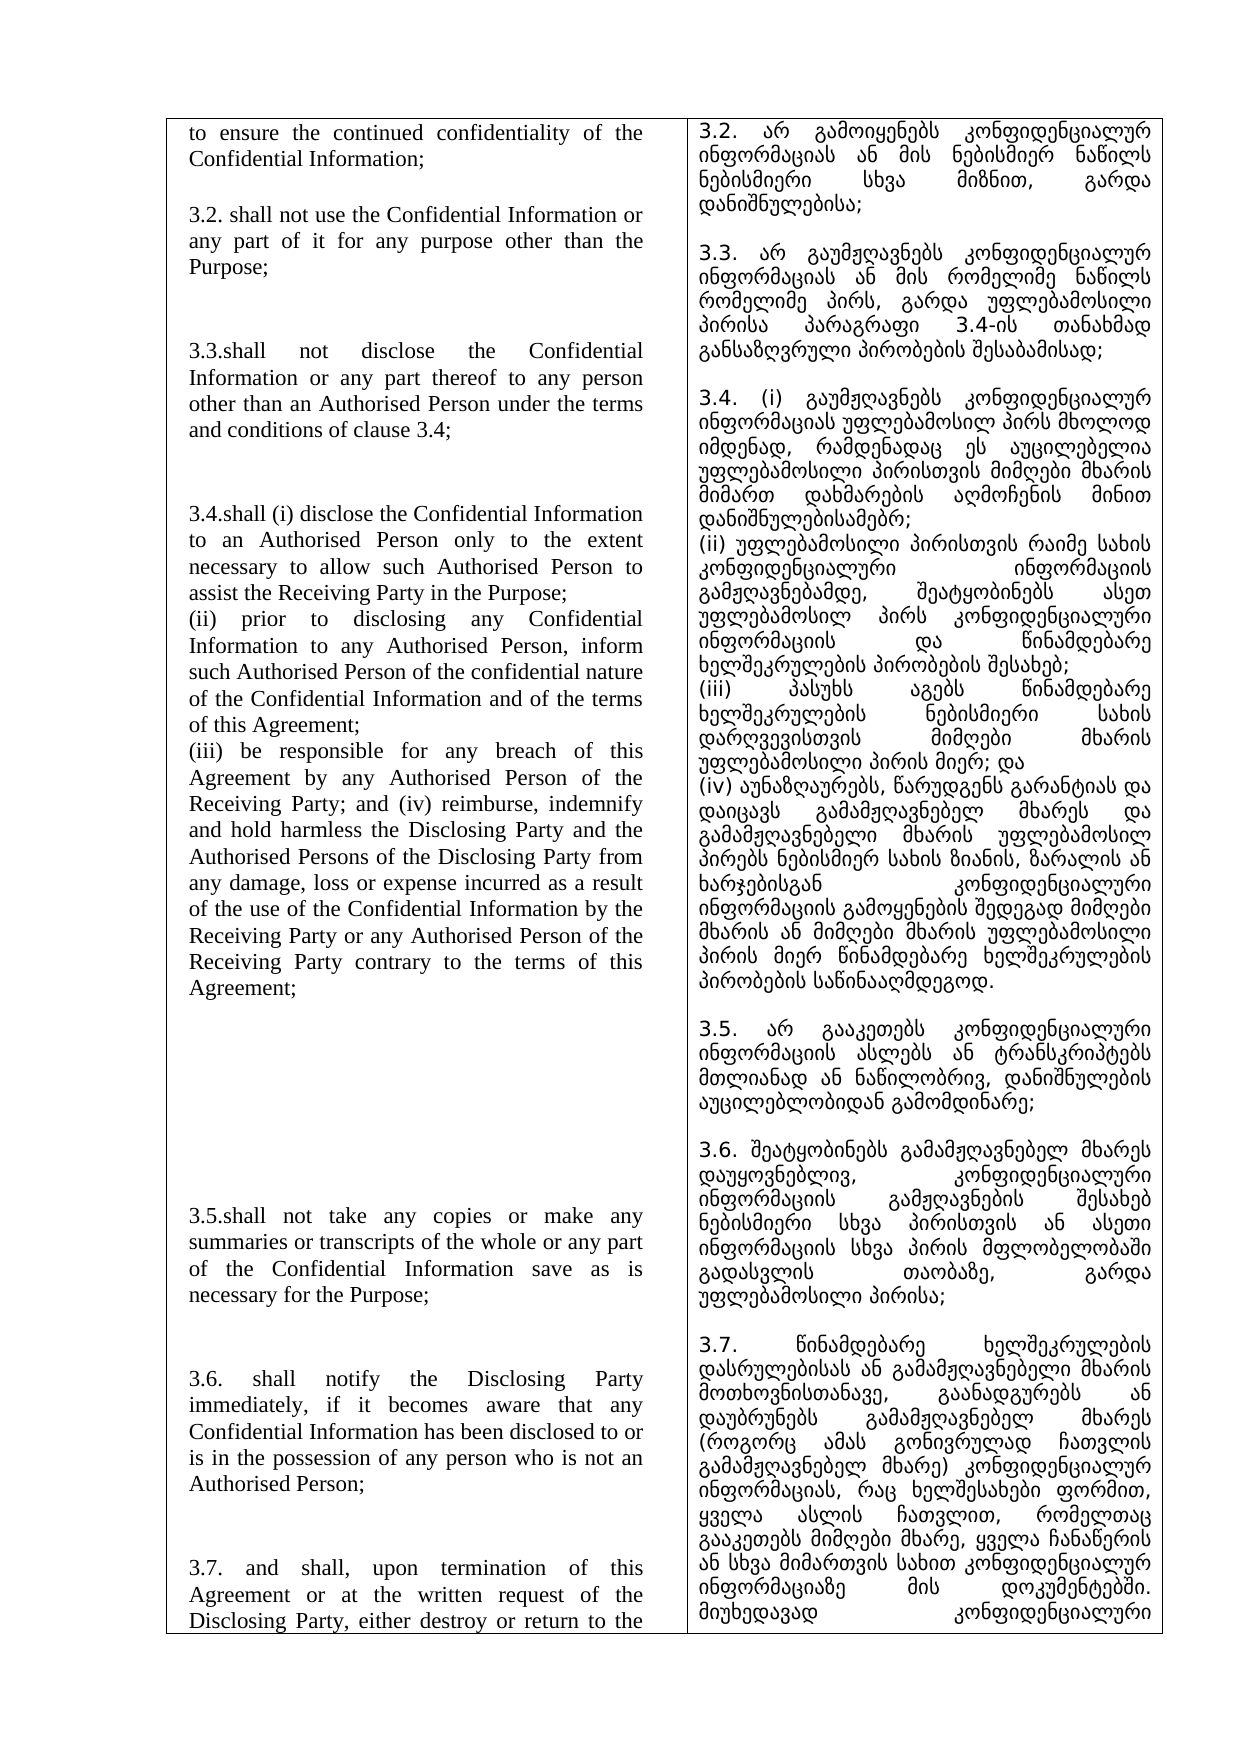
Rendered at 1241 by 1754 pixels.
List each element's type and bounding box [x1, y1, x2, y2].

table_header [167, 119, 687, 1633]
table_header [688, 119, 1162, 1633]
